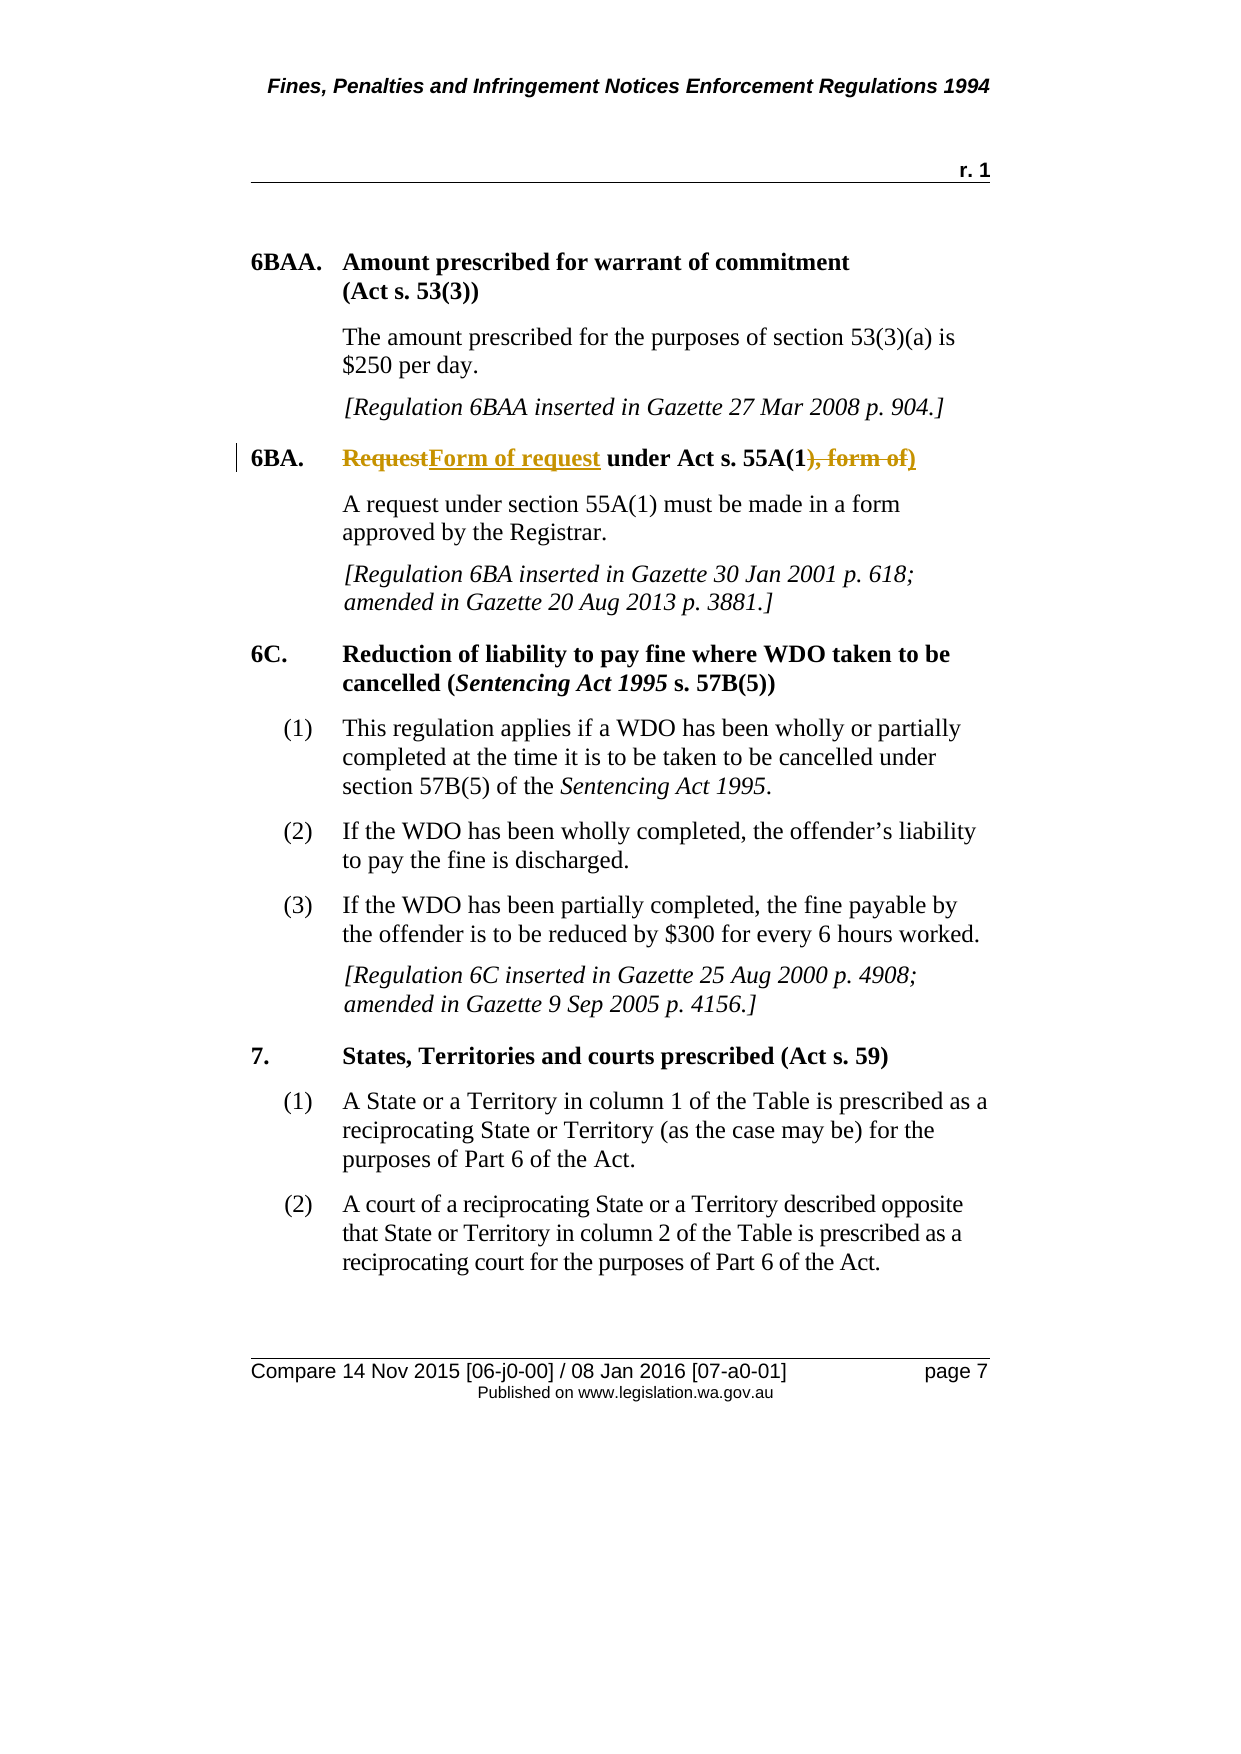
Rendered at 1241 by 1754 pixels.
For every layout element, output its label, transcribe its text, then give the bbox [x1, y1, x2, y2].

subtitle 6BAA. Amount prescribed for warrant of commitment (Act s. 53(3)) [251, 247, 990, 305]
text A request under section 55A(1) must be made in a form approved by the Registrar. [251, 489, 990, 546]
text The amount prescribed for the purposes of section 53(3)(a) is $250 per day. [251, 322, 990, 379]
subtitle 6BA. under Act s. 55A(1 [251, 443, 990, 472]
text (1) A State or a Territory in column 1 of the Table is prescribed as a reciprocating State or Territory (as the case may be) for the purposes of Part 6 of the Act. [251, 1086, 990, 1172]
text (3) If the WDO has been partially completed, the fine payable by the offender is to be reduced by $300 for every 6 hours worked. [251, 890, 990, 948]
text [Regulation 6BAA inserted in Gazette 27 Mar 2008 p. 904.] [251, 392, 990, 420]
text [Regulation 6C inserted in Gazette 25 Aug 2000 p. 4908; amended in Gazette 9 Sep 2005 p. 4156.] [251, 960, 990, 1018]
text (1) This regulation applies if a WDO has been wholly or partially completed at the time it is to be taken to be cancelled under section 57B(5) of the Sentencing Act 1995. [251, 713, 990, 799]
subtitle 7. States, Territories and courts prescribed (Act s. 59) [251, 1041, 990, 1069]
subtitle 6C. Reduction of liability to pay fine where WDO taken to be cancelled (Sentencing Act 1995 s. 57B(5)) [251, 639, 990, 697]
text (2) If the WDO has been wholly completed, the offender’s liability to pay the fine is discharged. [251, 816, 990, 874]
text (2) A court of a reciprocating State or a Territory described opposite that State or Territory in column 2 of the Table is prescribed as a reciprocating court for the purposes of Part 6 of the Act. [251, 1189, 990, 1275]
text [Regulation 6BA inserted in Gazette 30 Jan 2001 p. 618; amended in Gazette 20 Aug 2013 p. 3881.] [251, 559, 990, 616]
